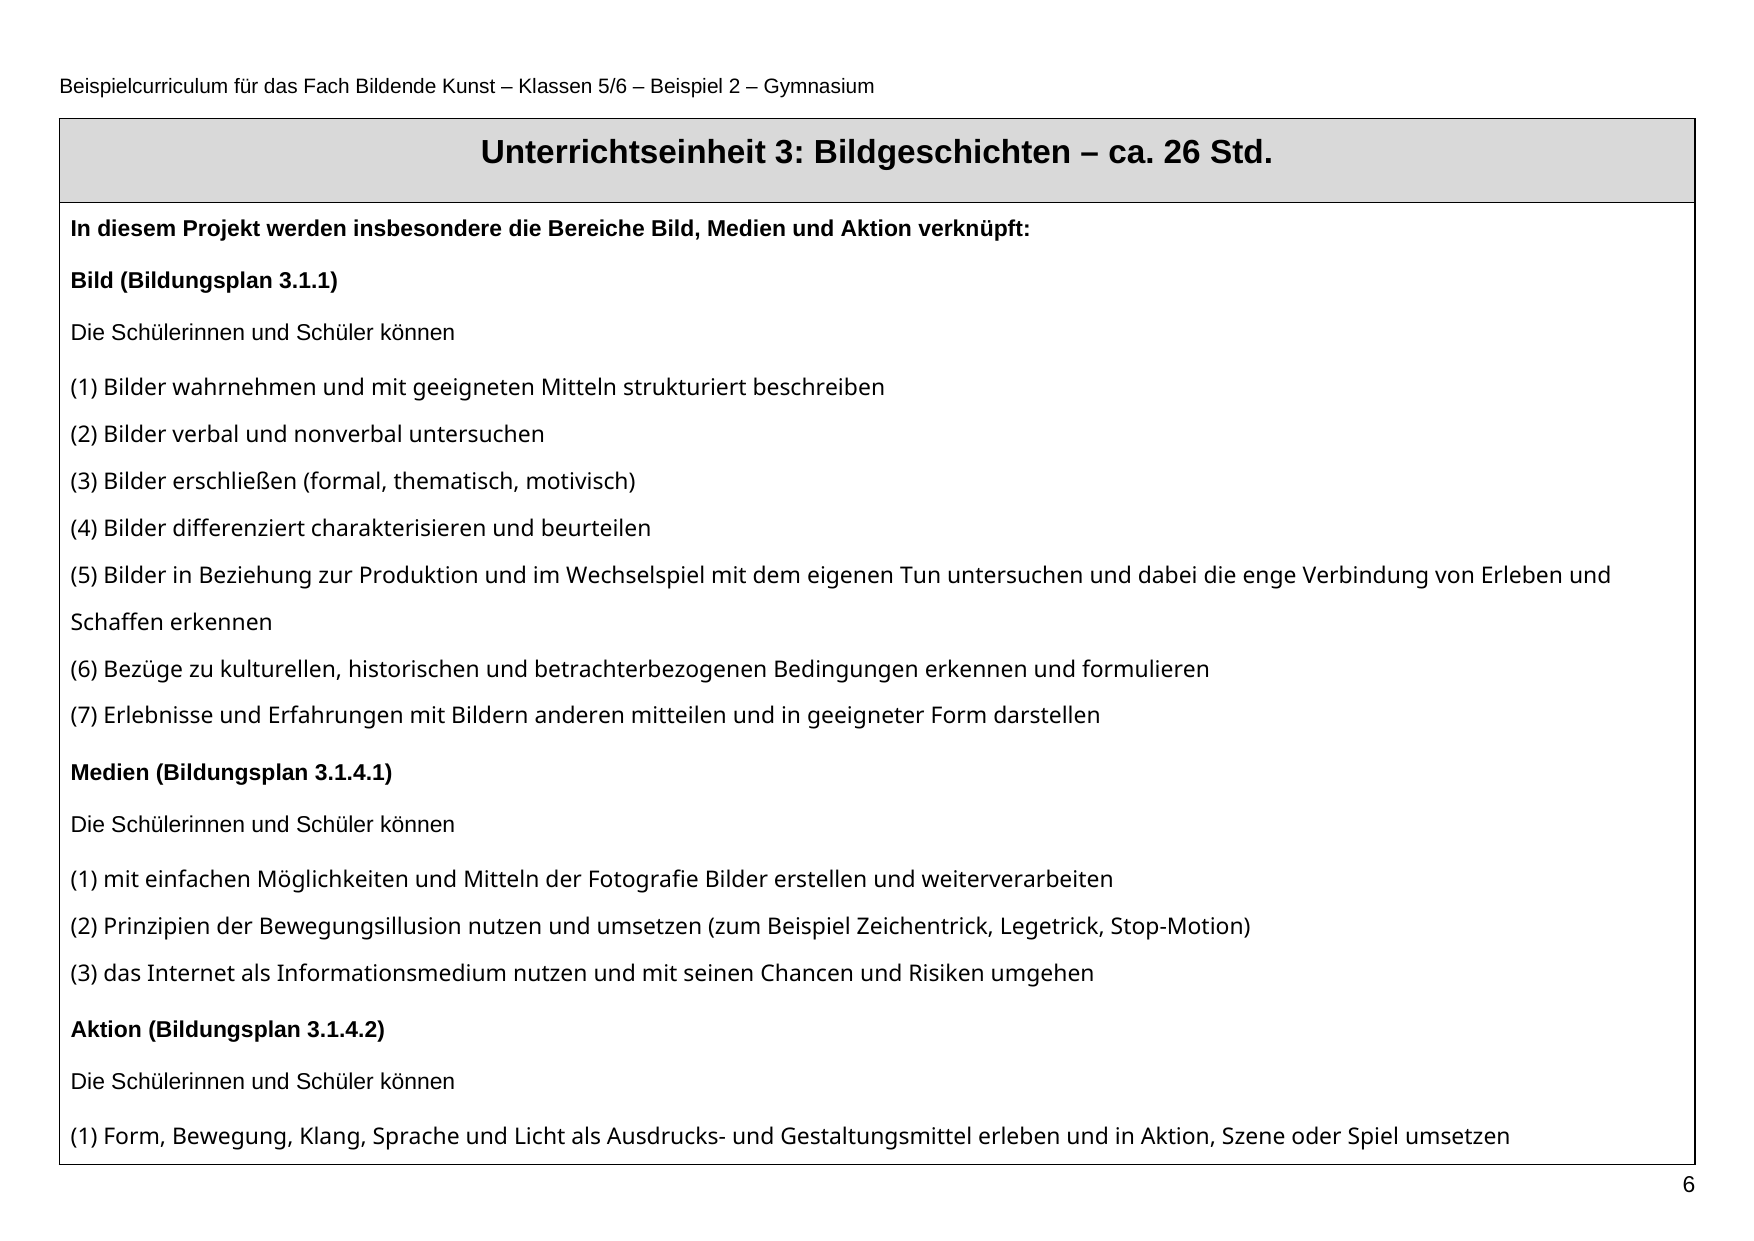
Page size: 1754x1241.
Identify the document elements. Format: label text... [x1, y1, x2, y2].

table_header Unterrichtseinheit 3: Bildgeschichten – ca. 26 Std. [60, 119, 1694, 202]
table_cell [60, 203, 1694, 1164]
